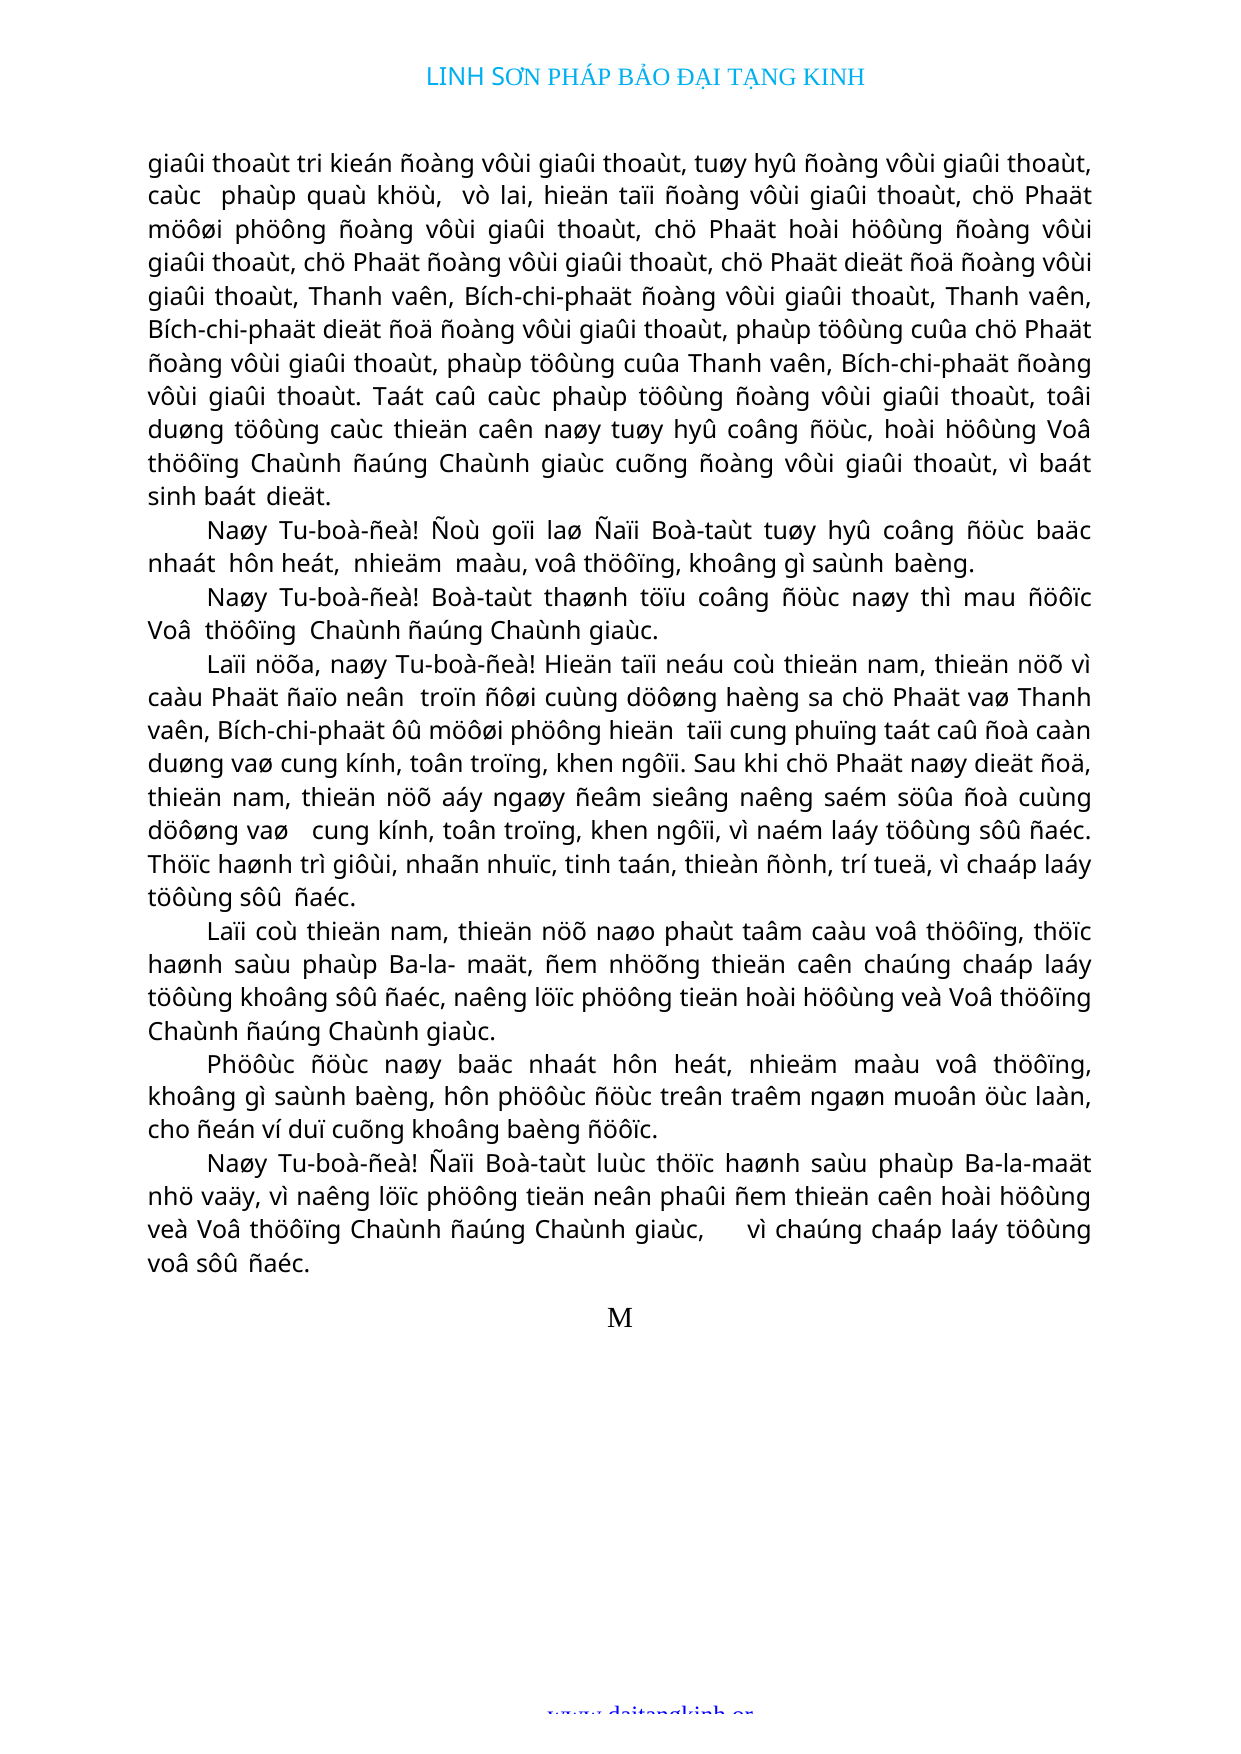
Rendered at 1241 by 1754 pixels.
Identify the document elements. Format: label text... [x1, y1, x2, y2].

text Laïi nöõa, naøy Tu-boà-ñeà! Hieän taïi neáu coù thieän nam, thieän nöõ vì caàu Phaät ñaïo neân troïn ñôøi cuùng döôøng haèng sa chö Phaät vaø Thanh vaên, Bích-chi-phaät ôû möôøi phöông hieän taïi cung phuïng taát caû ñoà caàn duøng vaø cung kính, toân troïng, khen ngôïi. Sau khi chö Phaät naøy dieät ñoä, thieän nam, thieän nöõ aáy ngaøy ñeâm sieâng naêng saém söûa ñoà cuùng döôøng vaø cung kính, toân troïng, khen ngôïi, vì naém laáy töôùng sôû ñaéc. Thöïc haønh trì giôùi, nhaãn nhuïc, tinh taán, thieàn ñònh, trí tueä, vì chaáp laáy töôùng sôû ñaéc. [147, 647, 1093, 914]
text giaûi thoaùt tri kieán ñoàng vôùi giaûi thoaùt, tuøy hyû ñoàng vôùi giaûi thoaùt, caùc phaùp quaù khöù, vò lai, hieän taïi ñoàng vôùi giaûi thoaùt, chö Phaät möôøi phöông ñoàng vôùi giaûi thoaùt, chö Phaät hoài höôùng ñoàng vôùi giaûi thoaùt, chö Phaät ñoàng vôùi giaûi thoaùt, chö Phaät dieät ñoä ñoàng vôùi giaûi thoaùt, Thanh vaên, Bích-chi-phaät ñoàng vôùi giaûi thoaùt, Thanh vaên, Bích-chi-phaät dieät ñoä ñoàng vôùi giaûi thoaùt, phaùp töôùng cuûa chö Phaät ñoàng vôùi giaûi thoaùt, phaùp töôùng cuûa Thanh vaên, Bích-chi-phaät ñoàng vôùi giaûi thoaùt. Taát caû caùc phaùp töôùng ñoàng vôùi giaûi thoaùt, toâi duøng töôùng caùc thieän caên naøy tuøy hyû coâng ñöùc, hoài höôùng Voâ thöôïng Chaùnh ñaúng Chaùnh giaùc cuõng ñoàng vôùi giaûi thoaùt, vì baát sinh baát dieät. [147, 145, 1093, 513]
text Naøy Tu-boà-ñeà! Ñoù goïi laø Ñaïi Boà-taùt tuøy hyû coâng ñöùc baäc nhaát hôn heát, nhieäm maàu, voâ thöôïng, khoâng gì saùnh baèng. [147, 513, 1093, 580]
text Naøy Tu-boà-ñeà! Ñaïi Boà-taùt luùc thöïc haønh saùu phaùp Ba-la-maät nhö vaäy, vì naêng löïc phöông tieän neân phaûi ñem thieän caên hoài höôùng veà Voâ thöôïng Chaùnh ñaúng Chaùnh giaùc, vì chaúng chaáp laáy töôùng voâ sôû ñaéc. [147, 1146, 1093, 1279]
text Phöôùc ñöùc naøy baäc nhaát hôn heát, nhieäm maàu voâ thöôïng, khoâng gì saùnh baèng, hôn phöôùc ñöùc treân traêm ngaøn muoân öùc laàn, cho ñeán ví duï cuõng khoâng baèng ñöôïc. [147, 1048, 1093, 1146]
text Laïi coù thieän nam, thieän nöõ naøo phaùt taâm caàu voâ thöôïng, thöïc haønh saùu phaùp Ba-la- maät, ñem nhöõng thieän caên chaúng chaáp laáy töôùng khoâng sôû ñaéc, naêng löïc phöông tieän hoài höôùng veà Voâ thöôïng Chaùnh ñaúng Chaùnh giaùc. [147, 914, 1093, 1048]
text M [135, 1300, 1104, 1334]
text Naøy Tu-boà-ñeà! Boà-taùt thaønh töïu coâng ñöùc naøy thì mau ñöôïc Voâ thöôïng Chaùnh ñaúng Chaùnh giaùc. [147, 580, 1093, 647]
